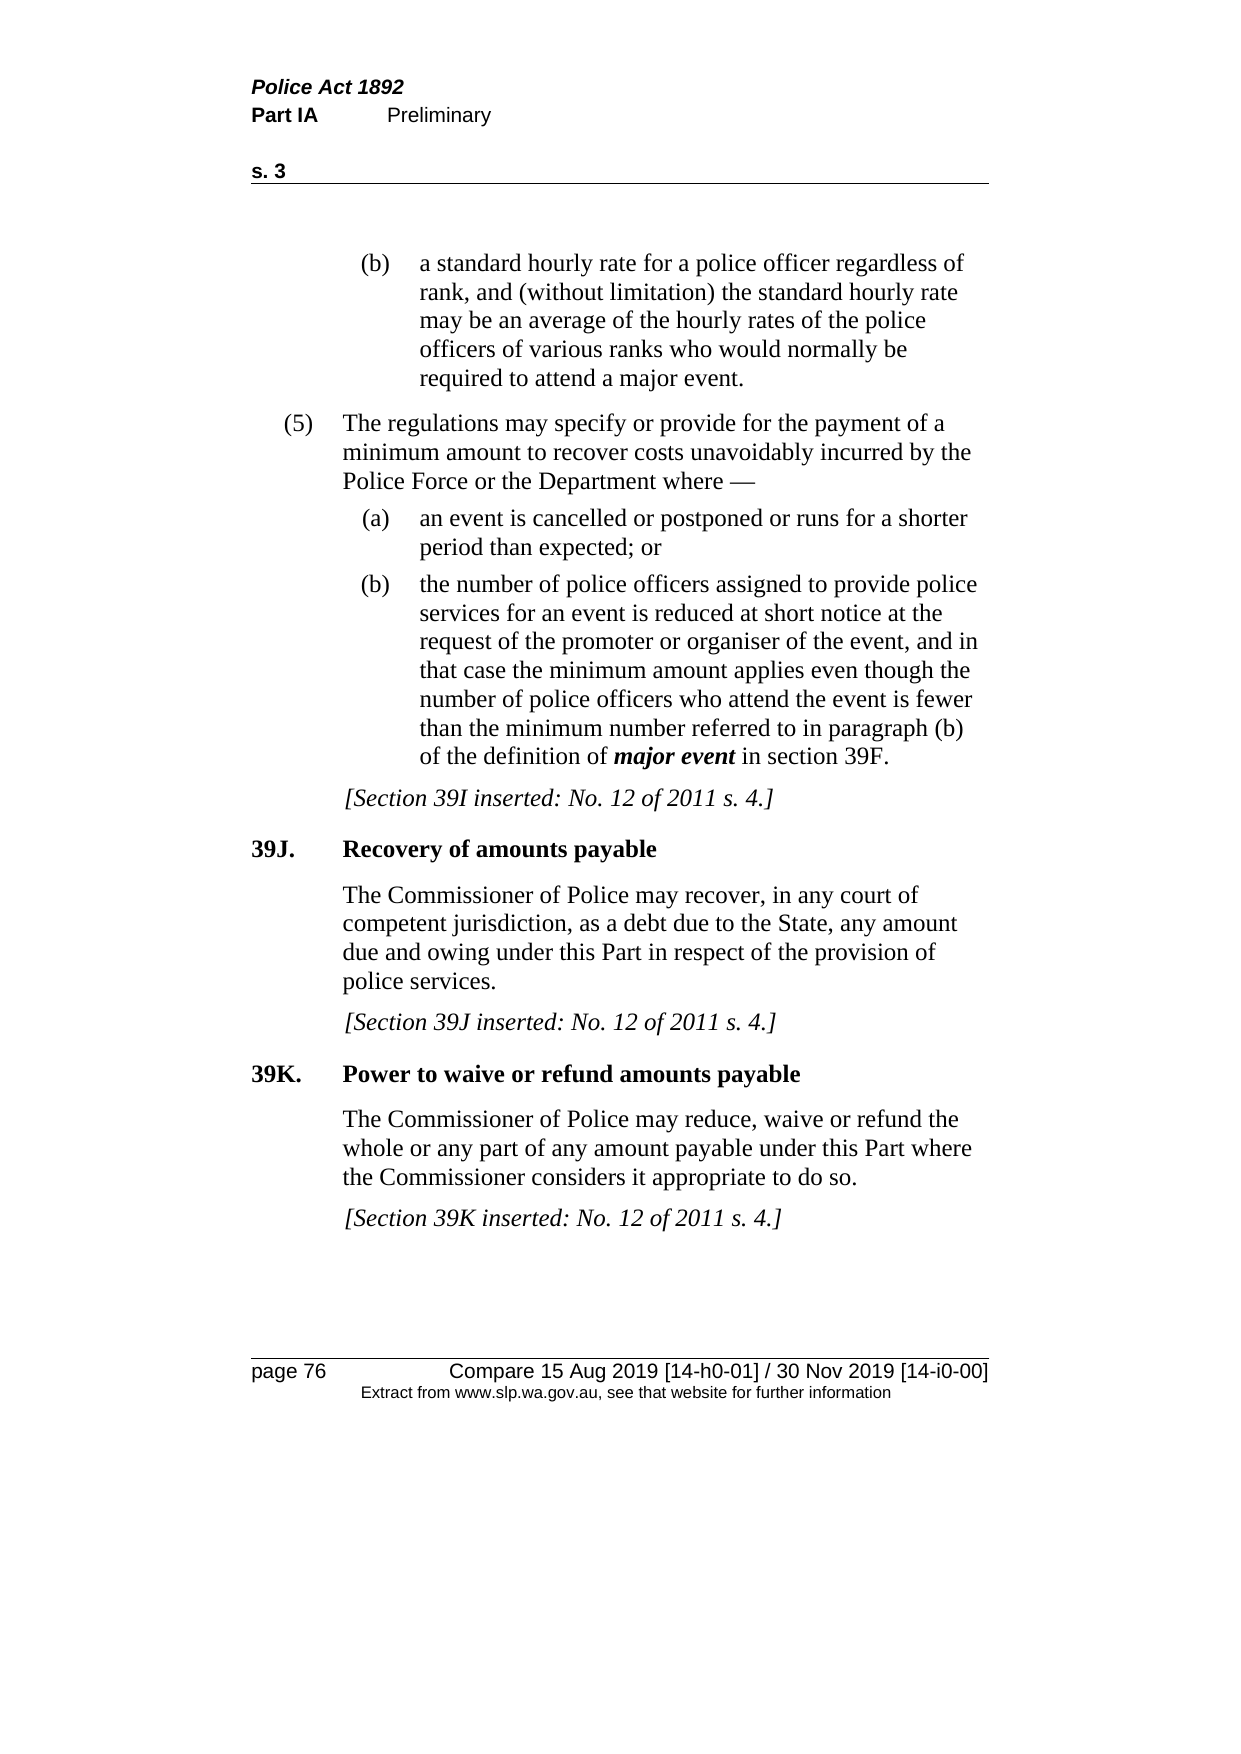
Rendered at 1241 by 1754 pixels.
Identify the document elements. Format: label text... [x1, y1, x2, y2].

text (b) the number of police officers assigned to provide police services for an event is reduced at short notice at the request of the promoter or organiser of the event, and in that case the minimum amount applies even though the number of police officers who attend the event is fewer than the minimum number referred to in paragraph (b) of the definition of major event in section 39F. [251, 569, 989, 770]
text (5) The regulations may specify or provide for the payment of a minimum amount to recover costs unavoidably incurred by the Police Force or the Department where — [251, 408, 989, 495]
text (a) an event is cancelled or postponed or runs for a shorter period than expected; or [251, 503, 989, 561]
text (b) a standard hourly rate for a police officer regardless of rank, and (without limitation) the standard hourly rate may be an average of the hourly rates of the police officers of various ranks who would normally be required to attend a major event. [251, 248, 989, 392]
subtitle 39J. Recovery of amounts payable [251, 834, 989, 863]
text [Section 39I inserted: No. 12 of 2011 s. 4.] [251, 783, 989, 811]
text The Commissioner of Police may recover, in any court of competent jurisdiction, as a debt due to the State, any amount due and owing under this Part in respect of the provision of police services. [251, 880, 989, 995]
text The Commissioner of Police may reduce, waive or refund the whole or any part of any amount payable under this Part where the Commissioner considers it appropriate to do so. [251, 1104, 989, 1191]
text [Section 39K inserted: No. 12 of 2011 s. 4.] [251, 1203, 989, 1232]
text [Section 39J inserted: No. 12 of 2011 s. 4.] [251, 1007, 989, 1036]
subtitle 39K. Power to waive or refund amounts payable [251, 1059, 989, 1088]
